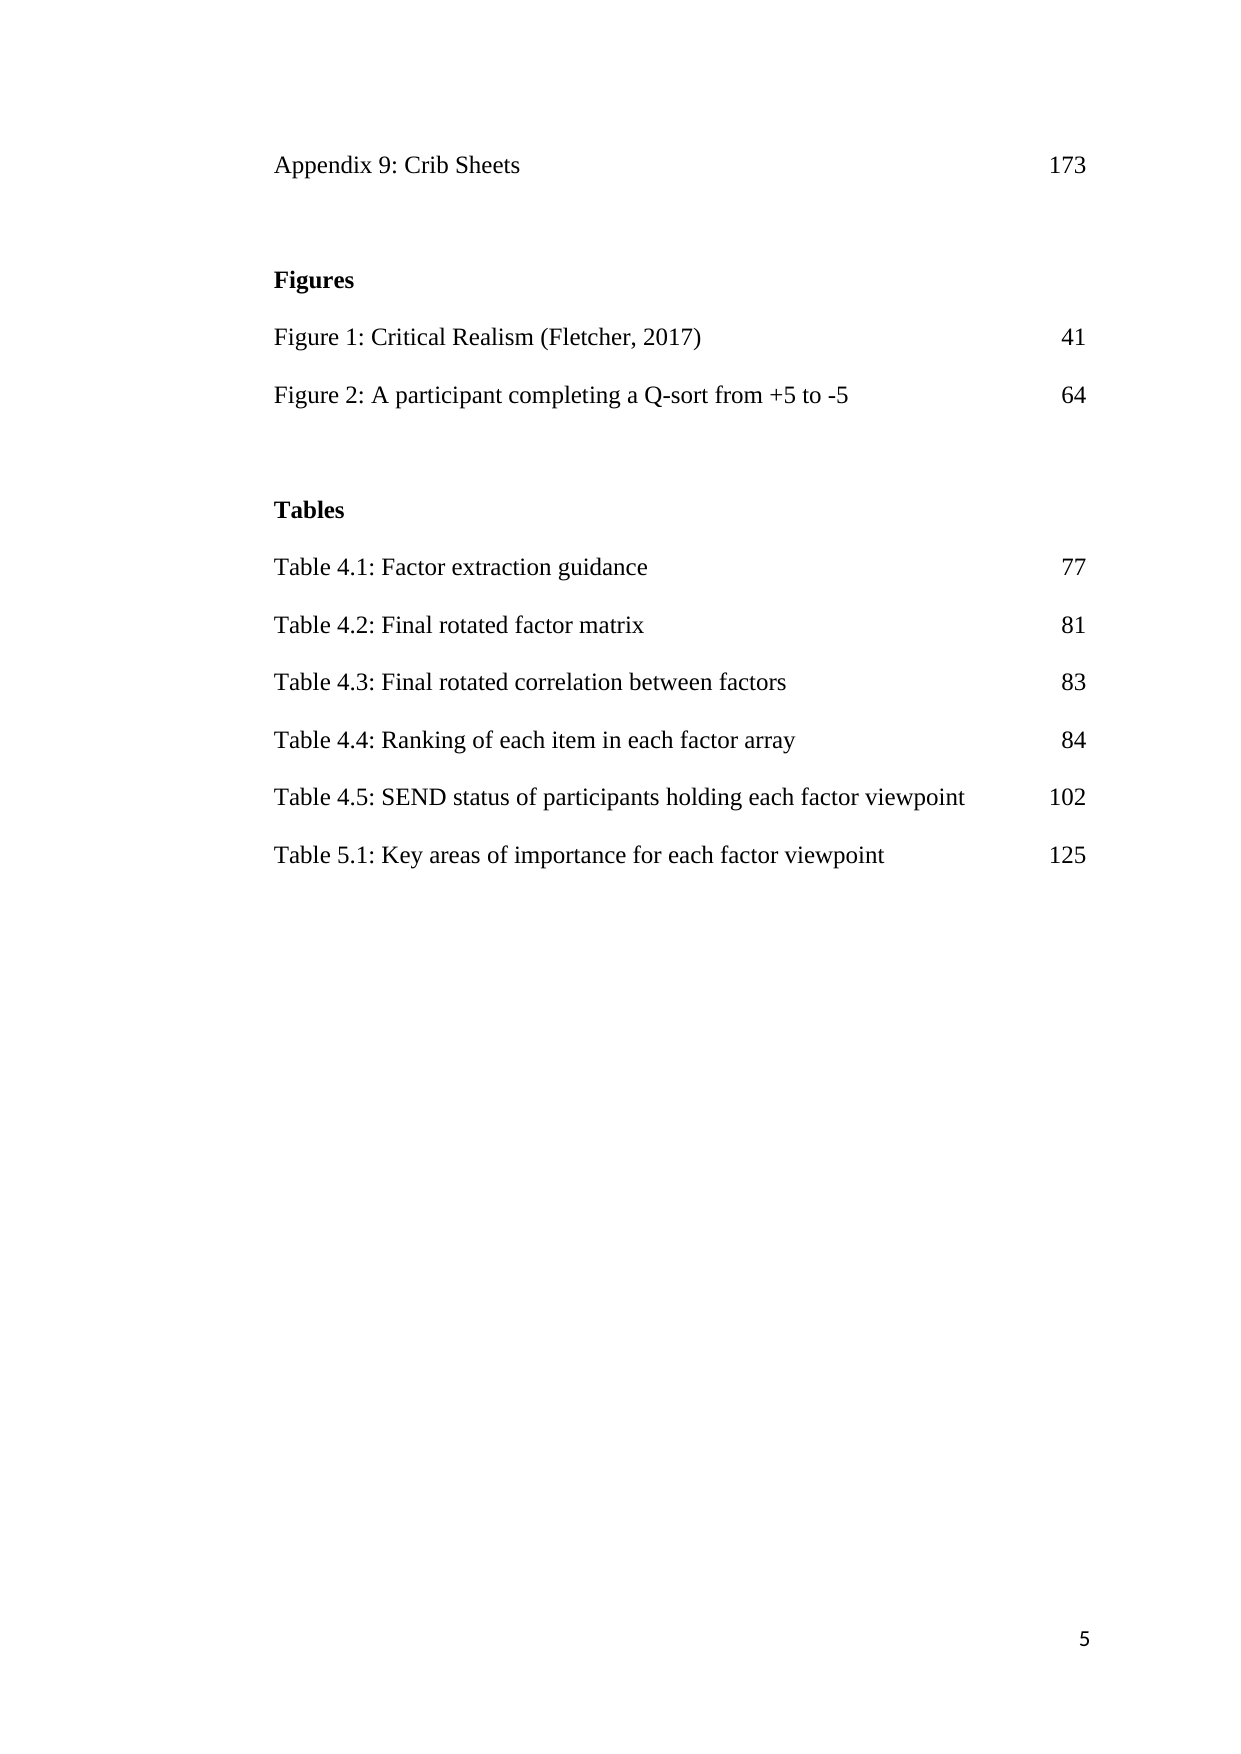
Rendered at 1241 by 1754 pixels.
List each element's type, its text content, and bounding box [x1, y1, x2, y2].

text Table 4.1: Factor extraction guidance 77 [274, 552, 1090, 581]
text Table 4.3: Final rotated correlation between factors 83 [274, 667, 1090, 696]
text Table 4.2: Final rotated factor matrix 81 [274, 610, 1090, 639]
text Figure 1: Critical Realism (Fletcher, 2017) 41 [274, 322, 1090, 351]
text Table 4.4: Ranking of each item in each factor array 84 [274, 725, 1090, 754]
text Appendix 9: Crib Sheets 173 [274, 150, 1090, 179]
text Figure 2: A participant completing a Q-sort from +5 to -5 64 [274, 380, 1090, 409]
text Table 5.1: Key areas of importance for each factor viewpoint 125 [274, 840, 1090, 869]
text Figures [274, 265, 1090, 294]
text Tables [274, 495, 1090, 524]
text Table 4.5: SEND status of participants holding each factor viewpoint 102 [274, 782, 1090, 811]
